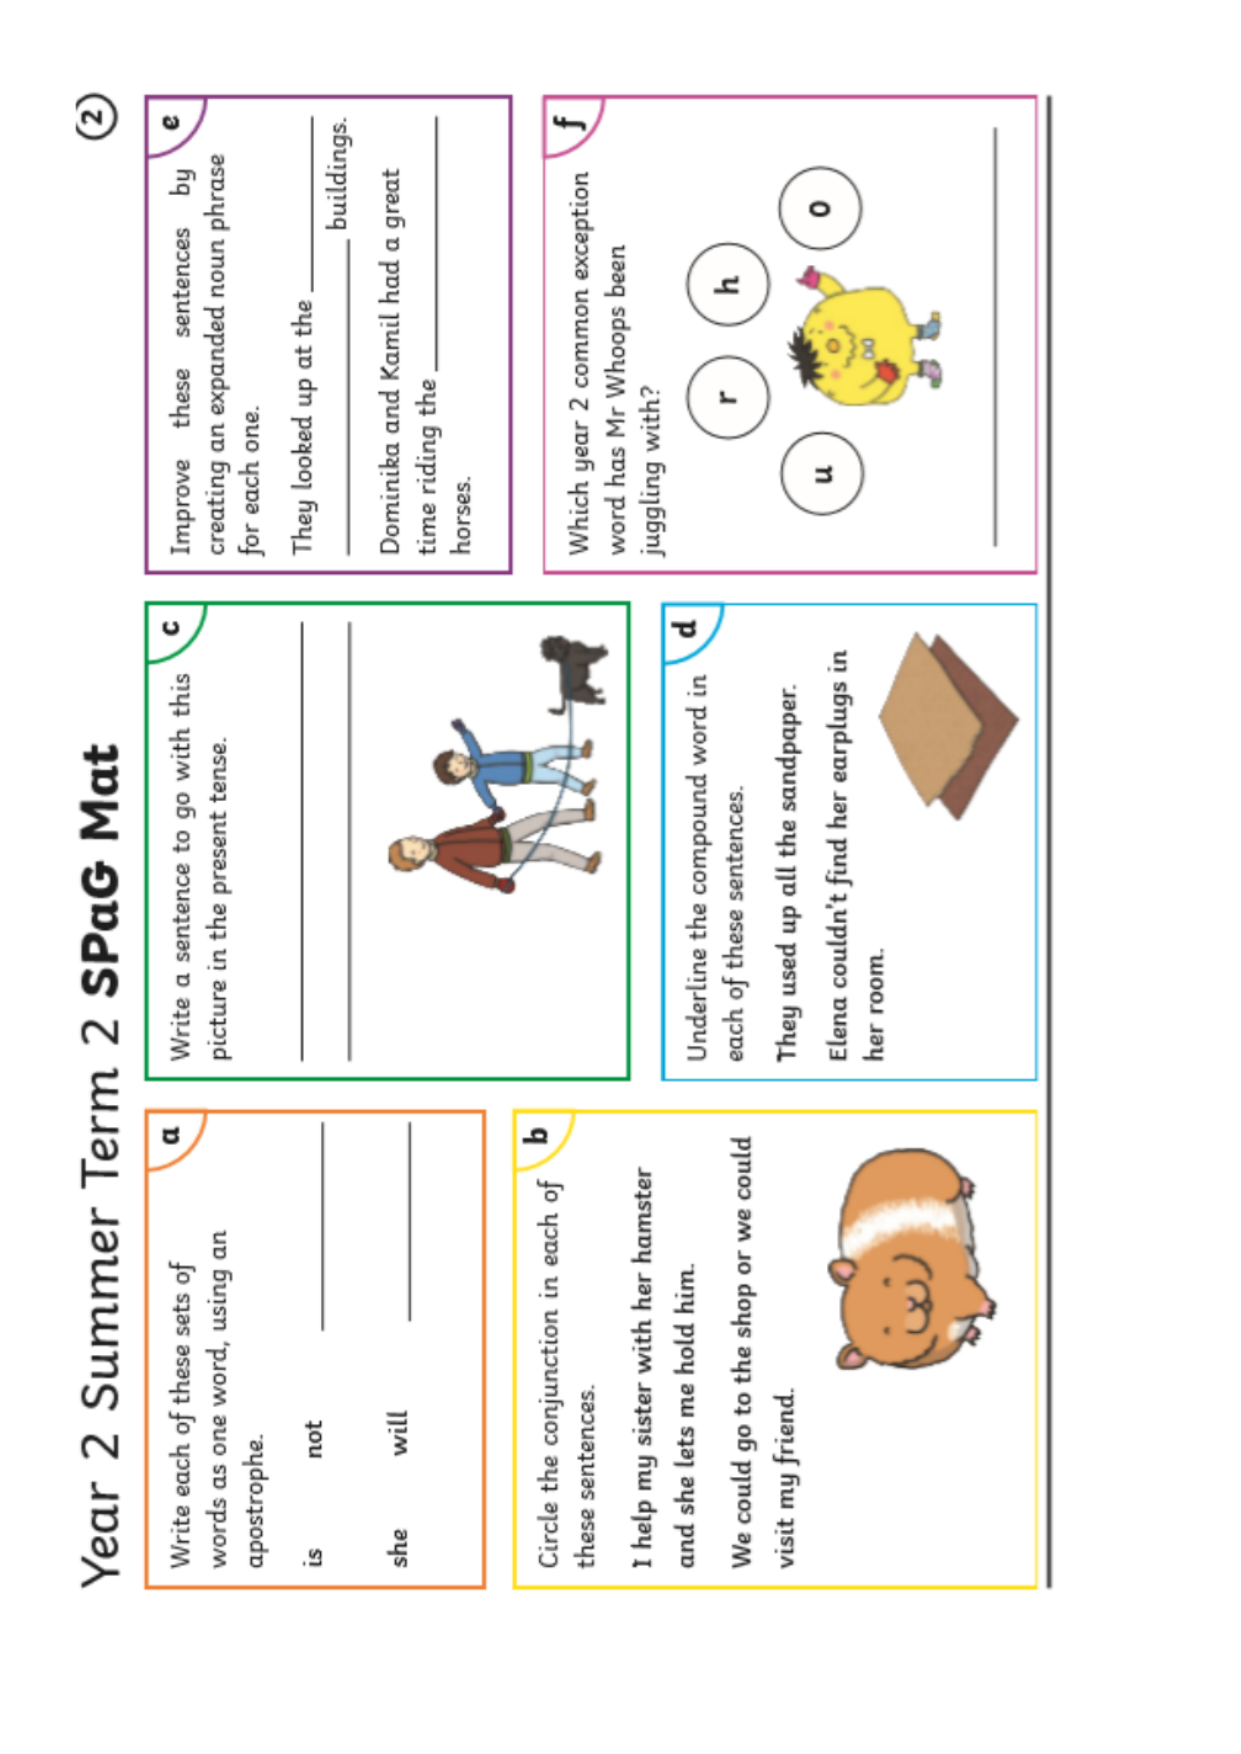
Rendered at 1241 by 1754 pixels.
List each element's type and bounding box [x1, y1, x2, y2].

picture [77, 80, 1055, 1625]
